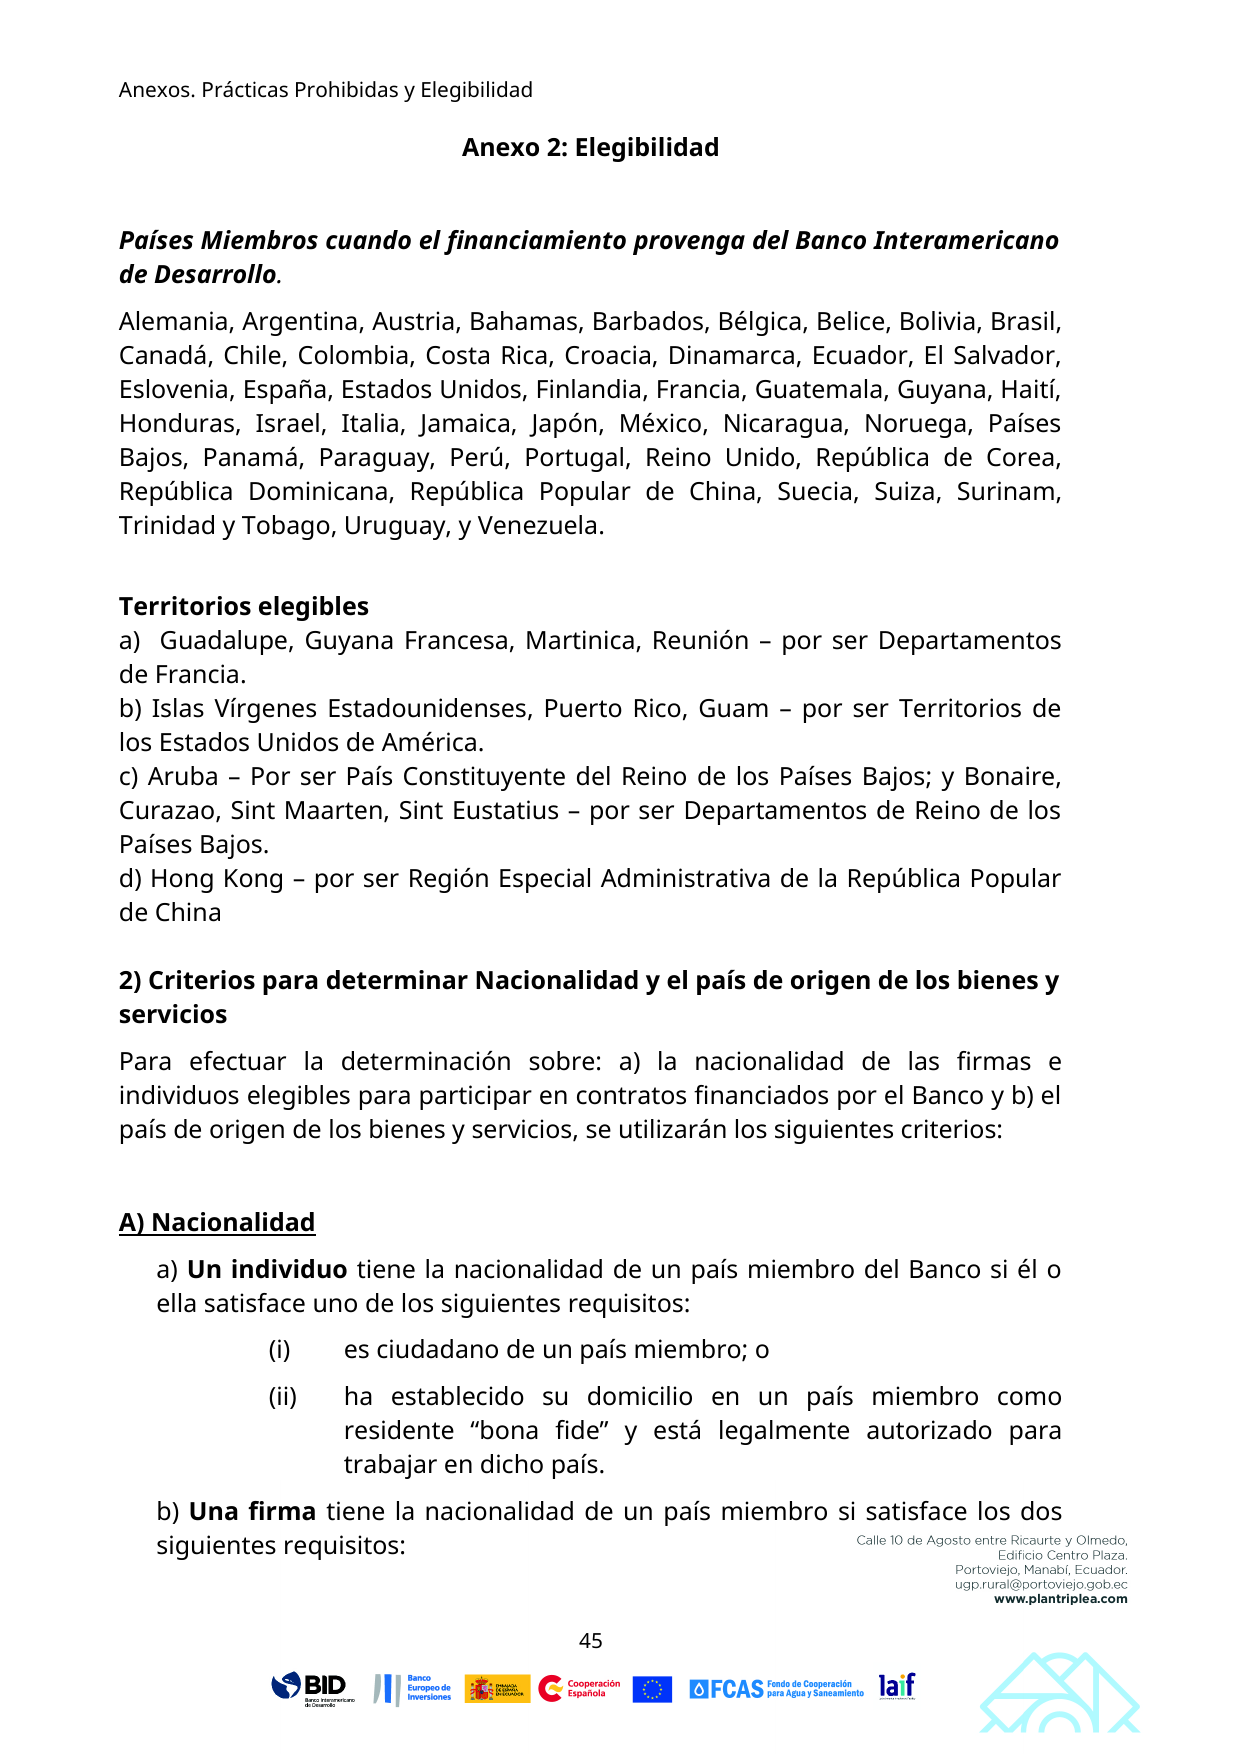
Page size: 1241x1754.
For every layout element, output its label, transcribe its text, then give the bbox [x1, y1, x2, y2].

text Para efectuar la determinación sobre: a) la nacionalidad de las firmas e individuos elegibles para participar en contratos financiados por el Banco y b) el país de origen de los bienes y servicios, se utilizarán los siguientes criterios: [119, 1044, 1063, 1146]
list ha establecido su domicilio en un país miembro como residente “bona fide” y está legalmente autorizado para trabajar en dicho país. [269, 1379, 1063, 1481]
text a) Guadalupe, Guyana Francesa, Martinica, Reunión – por ser Departamentos de Francia. [119, 622, 1063, 691]
subtitle Anexo 2: Elegibilidad [119, 129, 1063, 164]
picture [33, 1480, 1241, 1754]
text c) Aruba – Por ser País Constituyente del Reino de los Países Bajos; y Bonaire, Curazao, Sint Maarten, Sint Eustatius – por ser Departamentos de Reino de los Países Bajos. [119, 759, 1063, 861]
text b) Una firma tiene la nacionalidad de un país miembro si satisface los dos siguientes requisitos: [156, 1493, 1063, 1561]
text d) Hong Kong – por ser Región Especial Administrativa de la República Popular de China [119, 861, 1063, 929]
text A) Nacionalidad [119, 1205, 1063, 1239]
text Alemania, Argentina, Austria, Bahamas, Barbados, Bélgica, Belice, Bolivia, Brasil, Canadá, Chile, Colombia, Costa Rica, Croacia, Dinamarca, Ecuador, El Salvador, Eslovenia, España, Estados Unidos, Finlandia, Francia, Guatemala, Guyana, Haití, Honduras, Israel, Italia, Jamaica, Japón, México, Nicaragua, Noruega, Países Bajos, Panamá, Paraguay, Perú, Portugal, Reino Unido, República de Corea, República Dominicana, República Popular de China, Suecia, Suiza, Surinam, Trinidad y Tobago, Uruguay, y Venezuela. [119, 303, 1063, 542]
text Territorios elegibles [119, 588, 1063, 622]
list es ciudadano de un país miembro; o [269, 1332, 1063, 1366]
text b) Islas Vírgenes Estadounidenses, Puerto Rico, Guam – por ser Territorios de los Estados Unidos de América. [119, 691, 1063, 759]
text Países Miembros cuando el financiamiento provenga del Banco Interamericano de Desarrollo. [119, 223, 1063, 291]
text a) Un individuo tiene la nacionalidad de un país miembro del Banco si él o ella satisface uno de los siguientes requisitos: [156, 1251, 1063, 1319]
text 2) Criterios para determinar Nacionalidad y el país de origen de los bienes y servicios [119, 963, 1063, 1031]
